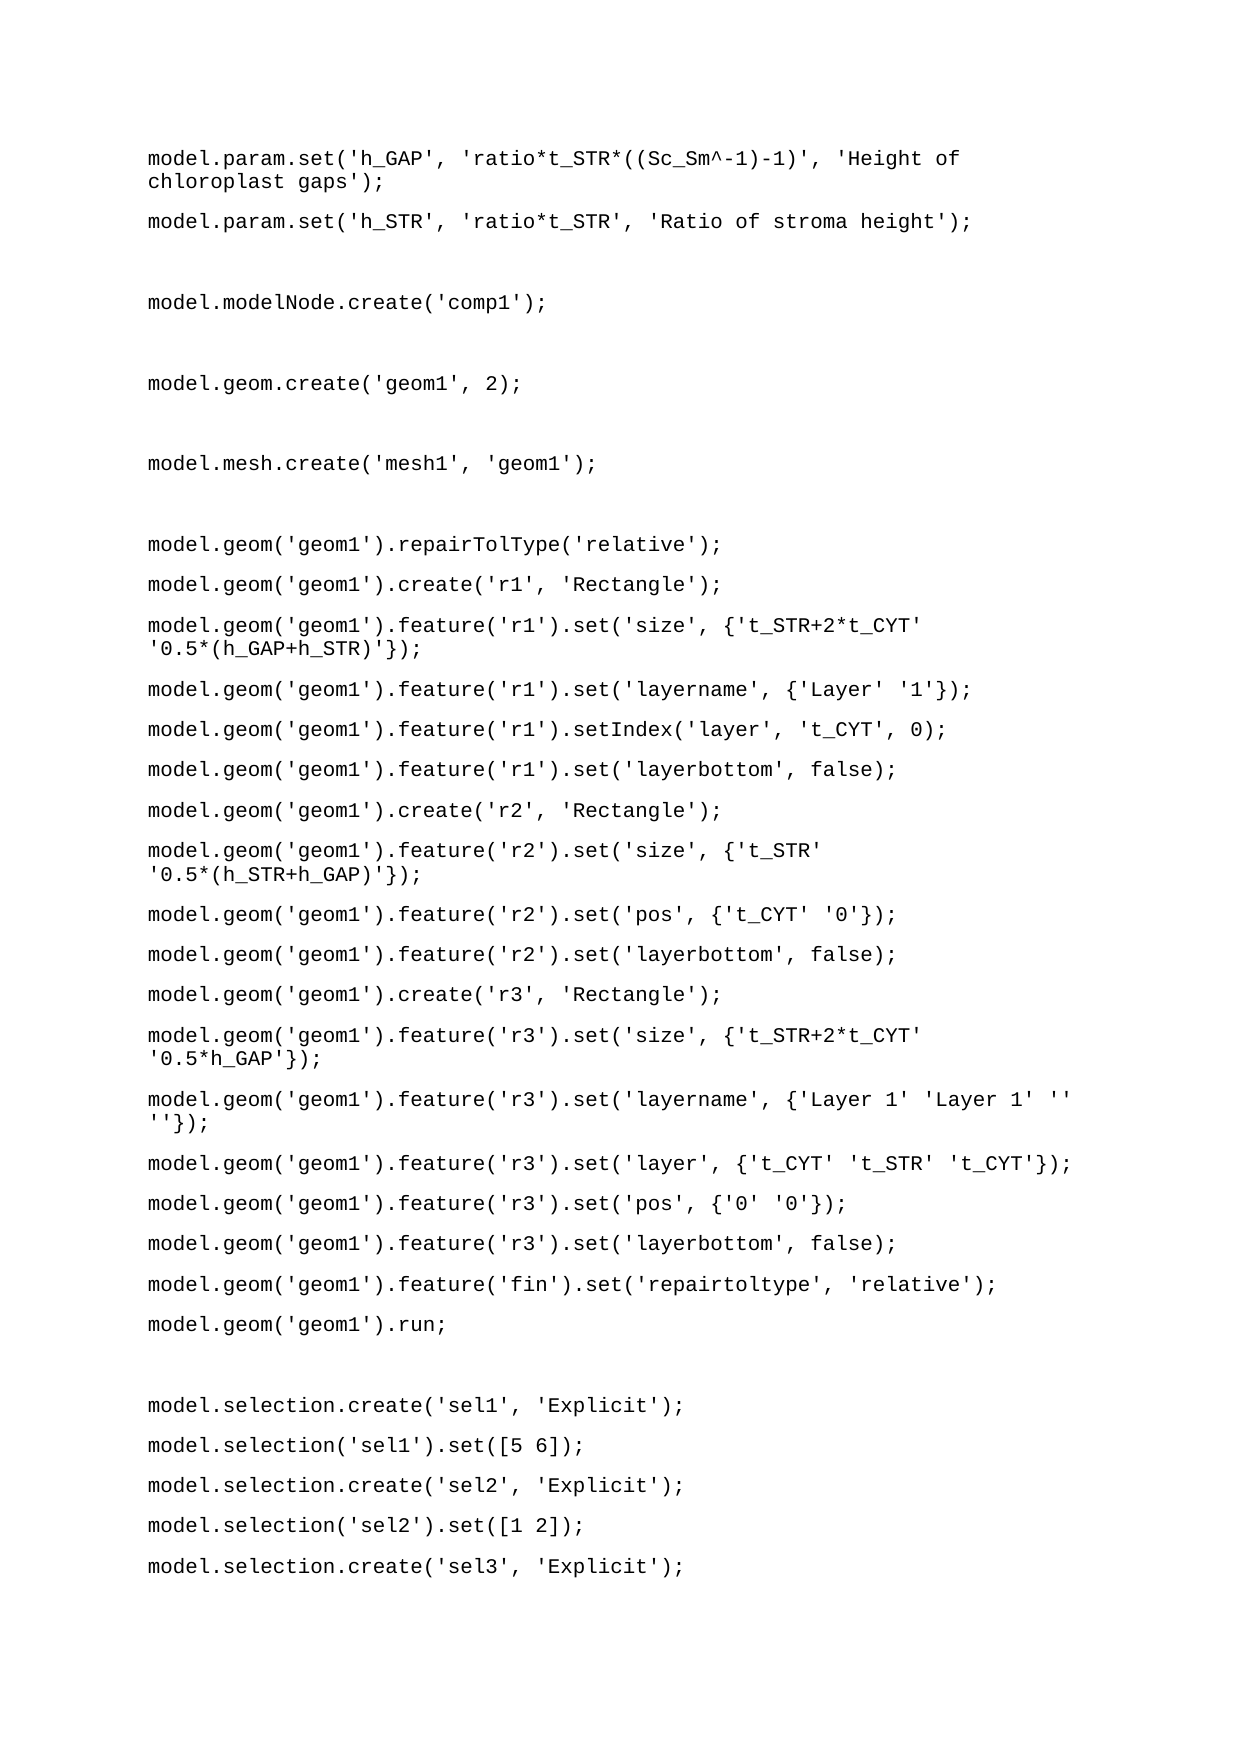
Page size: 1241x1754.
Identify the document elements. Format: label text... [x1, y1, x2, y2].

text model.geom('geom1').feature('r3').set('pos', {'0' '0'}); [148, 1193, 1093, 1217]
text model.geom('geom1').create('r1', 'Rectangle'); [148, 574, 1093, 598]
text model.geom('geom1').feature('r1').set('size', {'t_STR+2*t_CYT' '0.5*(h_GAP+h_STR)'}); [148, 615, 1093, 662]
text model.selection.create('sel3', 'Explicit'); [148, 1556, 1093, 1579]
text model.selection.create('sel1', 'Explicit'); [148, 1394, 1093, 1418]
text model.param.set('h_GAP', 'ratio*t_STR*((Sc_Sm^-1)-1)', 'Height of chloroplast gaps'); [148, 148, 1093, 195]
text model.geom('geom1').feature('r1').set('layername', {'Layer' '1'}); [148, 679, 1093, 702]
text model.geom('geom1').run; [148, 1314, 1093, 1338]
text model.geom('geom1').feature('r1').setIndex('layer', 't_CYT', 0); [148, 719, 1093, 743]
text model.geom('geom1').feature('r2').set('pos', {'t_CYT' '0'}); [148, 904, 1093, 927]
text model.selection.create('sel2', 'Explicit'); [148, 1475, 1093, 1499]
text model.geom('geom1').feature('r3').set('layername', {'Layer 1' 'Layer 1' '' ''}); [148, 1089, 1093, 1136]
text model.geom('geom1').create('r3', 'Rectangle'); [148, 984, 1093, 1008]
text model.geom('geom1').create('r2', 'Rectangle'); [148, 799, 1093, 823]
text model.modelNode.create('comp1'); [148, 292, 1093, 316]
text model.geom('geom1').feature('r3').set('size', {'t_STR+2*t_CYT' '0.5*h_GAP'}); [148, 1025, 1093, 1072]
text model.geom('geom1').feature('fin').set('repairtoltype', 'relative'); [148, 1274, 1093, 1297]
text model.geom('geom1').repairTolType('relative'); [148, 534, 1093, 558]
text model.mesh.create('mesh1', 'geom1'); [148, 453, 1093, 477]
text model.geom.create('geom1', 2); [148, 373, 1093, 396]
text model.geom('geom1').feature('r1').set('layerbottom', false); [148, 759, 1093, 783]
text model.geom('geom1').feature('r3').set('layer', {'t_CYT' 't_STR' 't_CYT'}); [148, 1153, 1093, 1176]
text model.geom('geom1').feature('r3').set('layerbottom', false); [148, 1233, 1093, 1257]
text model.param.set('h_STR', 'ratio*t_STR', 'Ratio of stroma height'); [148, 212, 1093, 235]
text model.geom('geom1').feature('r2').set('size', {'t_STR' '0.5*(h_STR+h_GAP)'}); [148, 840, 1093, 887]
text model.selection('sel1').set([5 6]); [148, 1435, 1093, 1458]
text model.selection('sel2').set([1 2]); [148, 1516, 1093, 1539]
text model.geom('geom1').feature('r2').set('layerbottom', false); [148, 944, 1093, 968]
